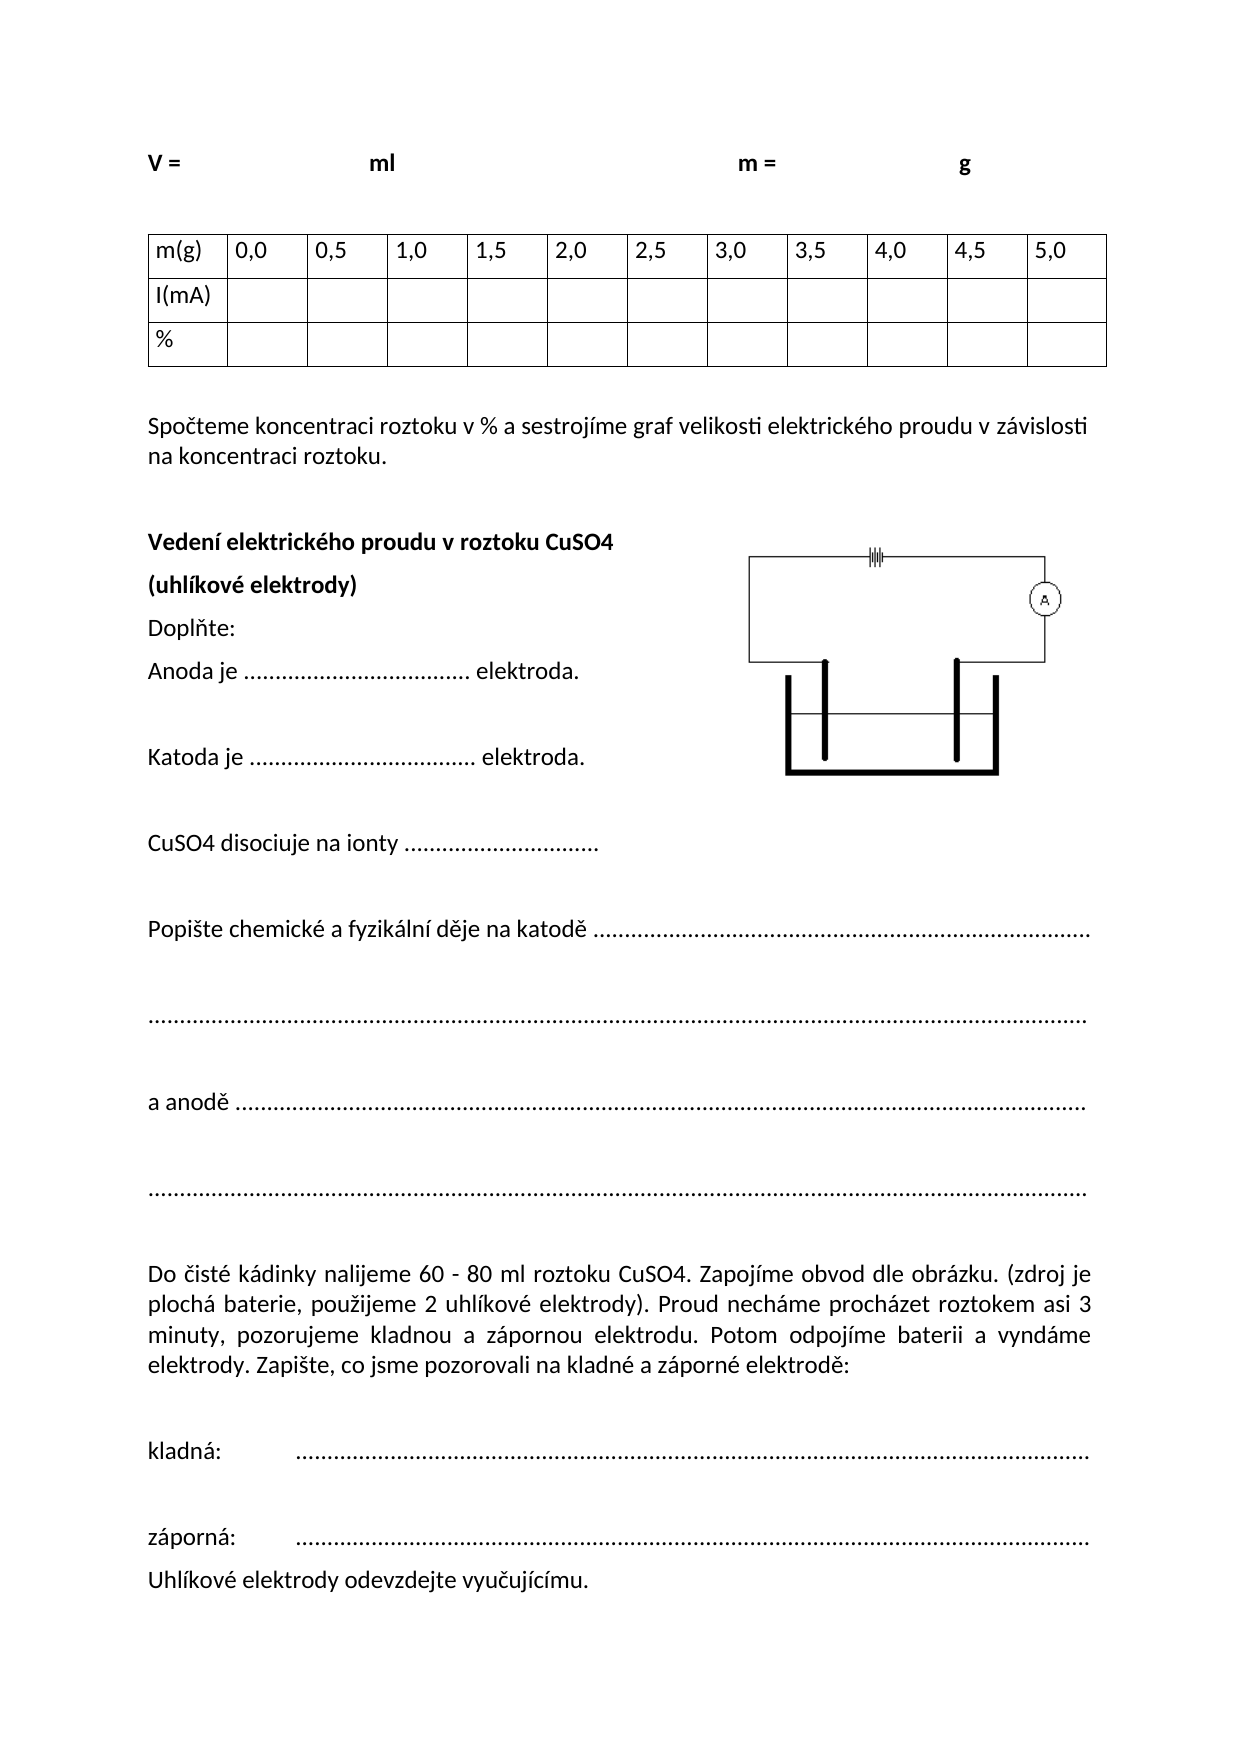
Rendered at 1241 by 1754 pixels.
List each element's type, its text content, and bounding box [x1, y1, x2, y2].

table_cell I(mA) [149, 279, 227, 322]
text (uhlíkové elektrody) [148, 569, 728, 600]
table_header 4,5 [948, 235, 1027, 278]
table_cell [1028, 279, 1106, 322]
table_cell [788, 279, 867, 322]
table_cell [228, 323, 307, 366]
text Doplňte: [148, 612, 728, 643]
table_header 0,0 [228, 235, 307, 278]
table_header 3,5 [788, 235, 867, 278]
table_header 4,0 [868, 235, 947, 278]
text záporná: .............................................................................................................................. [148, 1521, 1093, 1552]
table_cell [388, 279, 467, 322]
table_header 0,5 [308, 235, 387, 278]
table_cell [628, 323, 707, 366]
table_cell [548, 323, 627, 366]
text a anodě ....................................................................................................................................... [148, 1086, 1093, 1116]
table_cell [868, 323, 947, 366]
text ..................................................................................................................................................... [148, 1172, 1093, 1202]
table_header 2,5 [628, 235, 707, 278]
text Uhlíkové elektrody odevzdejte vyučujícímu. [148, 1564, 1093, 1595]
table_cell [1028, 323, 1106, 366]
table_header 2,0 [548, 235, 627, 278]
table_cell [708, 279, 787, 322]
table_header 1,0 [388, 235, 467, 278]
table_cell [308, 323, 387, 366]
text Popište chemické a fyzikální děje na katodě ............................................................................... [148, 914, 1093, 944]
text ..................................................................................................................................................... [148, 1000, 1093, 1030]
text Katoda je .................................... elektroda. [148, 742, 728, 772]
text Spočteme koncentraci roztoku v % a sestrojíme graf velikosti elektrického proudu v závislosti na koncentraci roztoku. [148, 410, 1093, 471]
table_header 1,5 [468, 235, 547, 278]
table_cell [948, 279, 1027, 322]
table_header m(g) [149, 235, 227, 278]
text Anoda je .................................... elektroda. [148, 656, 728, 686]
text Do čisté kádinky nalijeme 60 - 80 ml roztoku CuSO4. Zapojíme obvod dle obrázku. (zdroj je plochá baterie, použijeme 2 uhlíkové elektrody). Proud necháme procházet roztokem asi 3 minuty, pozorujeme kladnou a zápornou elektrodu. Potom odpojíme baterii a vyndáme elektrody. Zapište, co jsme pozorovali na kladné a záporné elektrodě: [148, 1258, 1093, 1380]
table_cell [868, 279, 947, 322]
picture [728, 539, 1107, 818]
table_header 3,0 [708, 235, 787, 278]
table_cell [308, 279, 387, 322]
text CuSO4 disociuje na ionty ............................... [148, 828, 1093, 858]
table_cell [548, 279, 627, 322]
table_cell [628, 279, 707, 322]
table_cell [948, 323, 1027, 366]
table_cell [468, 323, 547, 366]
table_cell [468, 279, 547, 322]
table_header 5,0 [1028, 235, 1106, 278]
table_cell [708, 323, 787, 366]
table_cell % [149, 323, 227, 366]
text kladná: .............................................................................................................................. [148, 1435, 1093, 1466]
table_cell [788, 323, 867, 366]
table_cell [228, 279, 307, 322]
text V = ml m = g [148, 148, 1093, 178]
text Vedení elektrického proudu v roztoku CuSO4 [148, 526, 1093, 557]
table_cell [388, 323, 467, 366]
